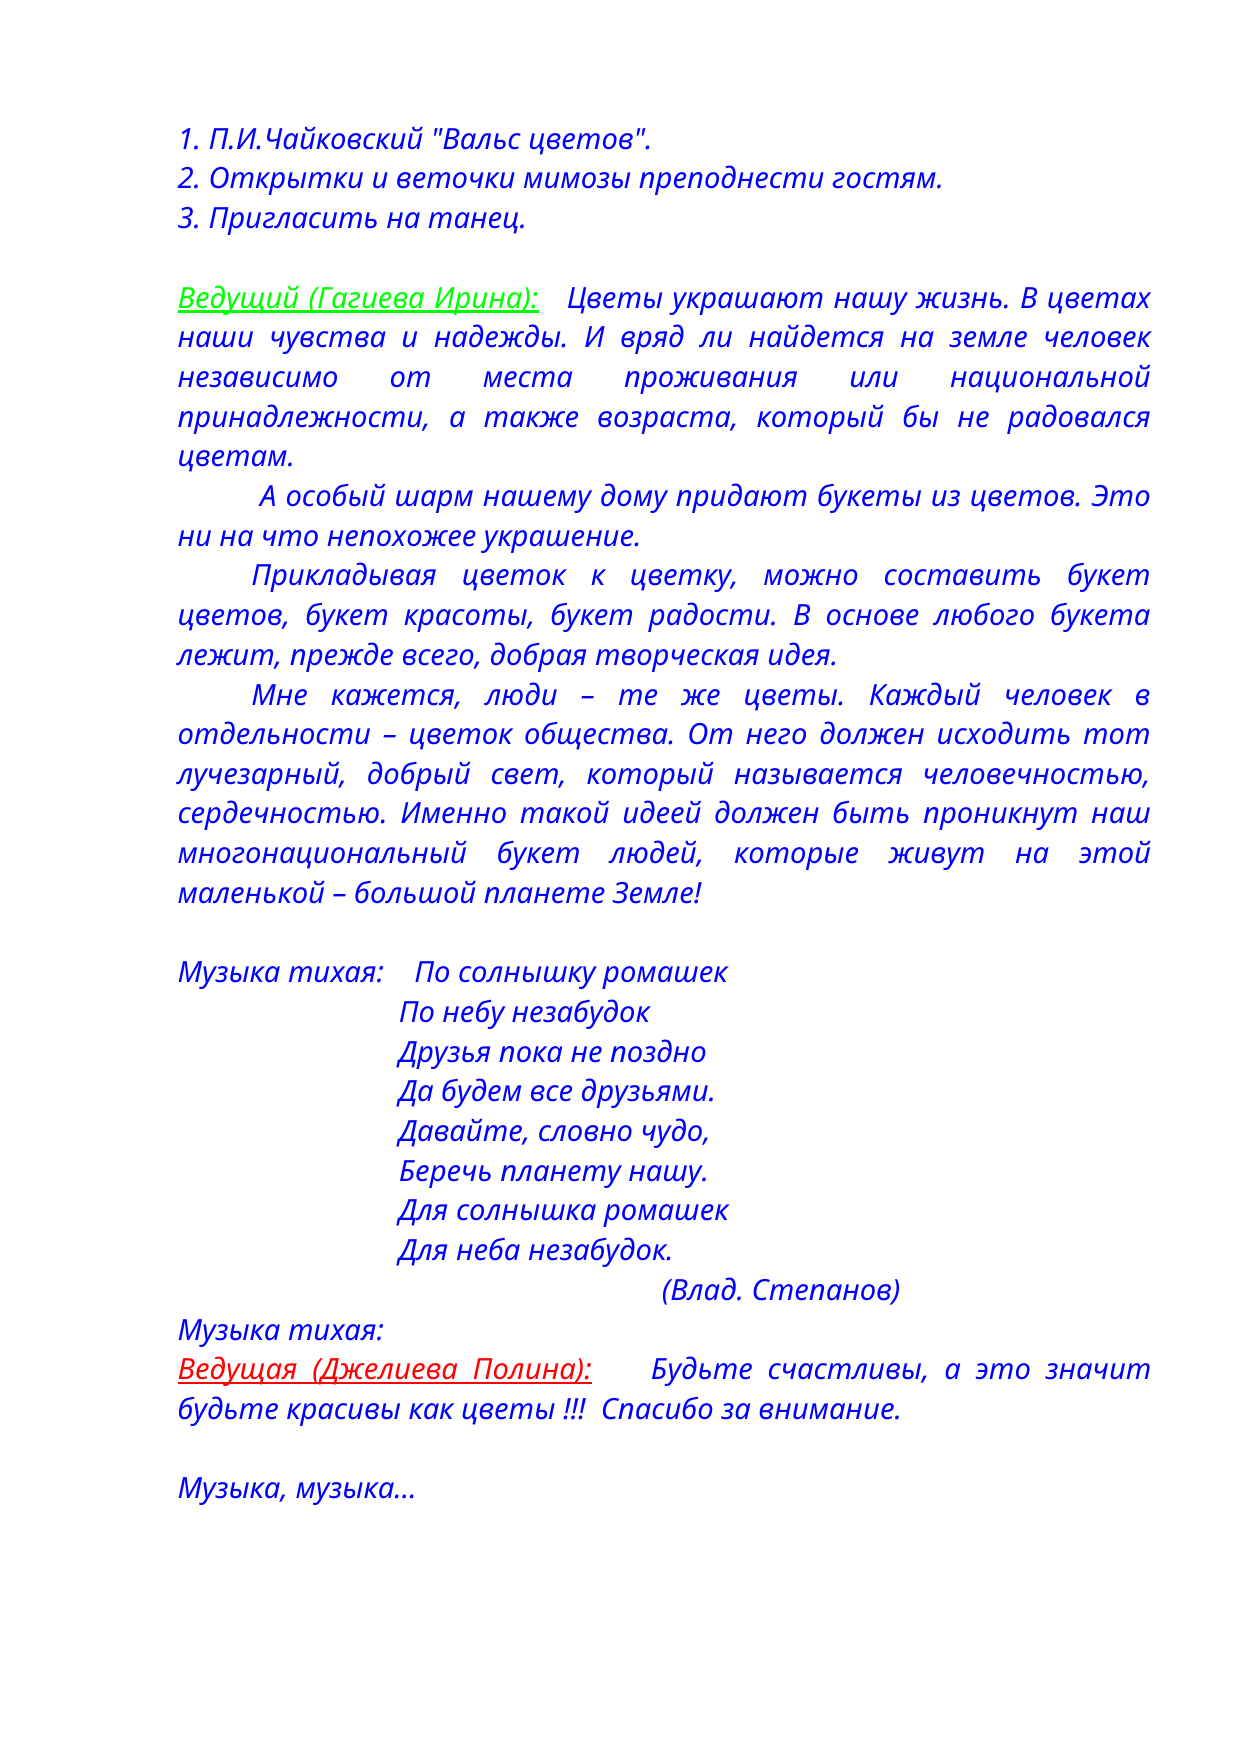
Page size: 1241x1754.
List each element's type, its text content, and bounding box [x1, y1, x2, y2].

text Ведущий (Гагиева Ирина): Цветы украшают нашу жизнь. В цветах наши чувства и надежды. И вряд ли найдется на земле человек независимо от места проживания или национальной принадлежности, а также возраста, который бы не радовался цветам. [177, 277, 1152, 475]
text 3. Пригласить на танец. [177, 197, 1152, 237]
text Музыка тихая: По солнышку ромашек [177, 952, 1152, 991]
text (Влад. Степанов) [177, 1269, 1152, 1309]
text Давайте, словно чудо, [177, 1110, 1152, 1150]
text По небу незабудок [177, 991, 1152, 1031]
text 2. Открытки и веточки мимозы преподнести гостям. [177, 158, 1152, 197]
text Ведущая (Джелиева Полина): Будьте счастливы, а это значит будьте красивы как цветы !!! Спасибо за внимание. [177, 1348, 1152, 1428]
text Да будем все друзьями. [177, 1071, 1152, 1110]
text Мне кажется, люди – те же цветы. Каждый человек в отдельности – цветок общества. От него должен исходить тот лучезарный, добрый свет, который называется человечностью, сердечностью. Именно такой идеей должен быть проникнут наш многонациональный букет людей, которые живут на этой маленькой – большой планете Земле! [177, 674, 1152, 912]
text А особый шарм нашему дому придают букеты из цветов. Это ни на что непохожее украшение. [177, 475, 1152, 555]
text Музыка тихая: [177, 1309, 1152, 1348]
text Прикладывая цветок к цветку, можно составить букет цветов, букет красоты, букет радости. В основе любого букета лежит, прежде всего, добрая творческая идея. [177, 555, 1152, 674]
text Беречь планету нашу. [177, 1150, 1152, 1190]
text Для неба незабудок. [177, 1229, 1152, 1269]
text 1. П.И.Чайковский "Вальс цветов". [177, 118, 1152, 158]
text Для солнышка ромашек [177, 1190, 1152, 1229]
text Друзья пока не поздно [177, 1031, 1152, 1071]
text Музыка, музыка… [177, 1467, 1152, 1507]
